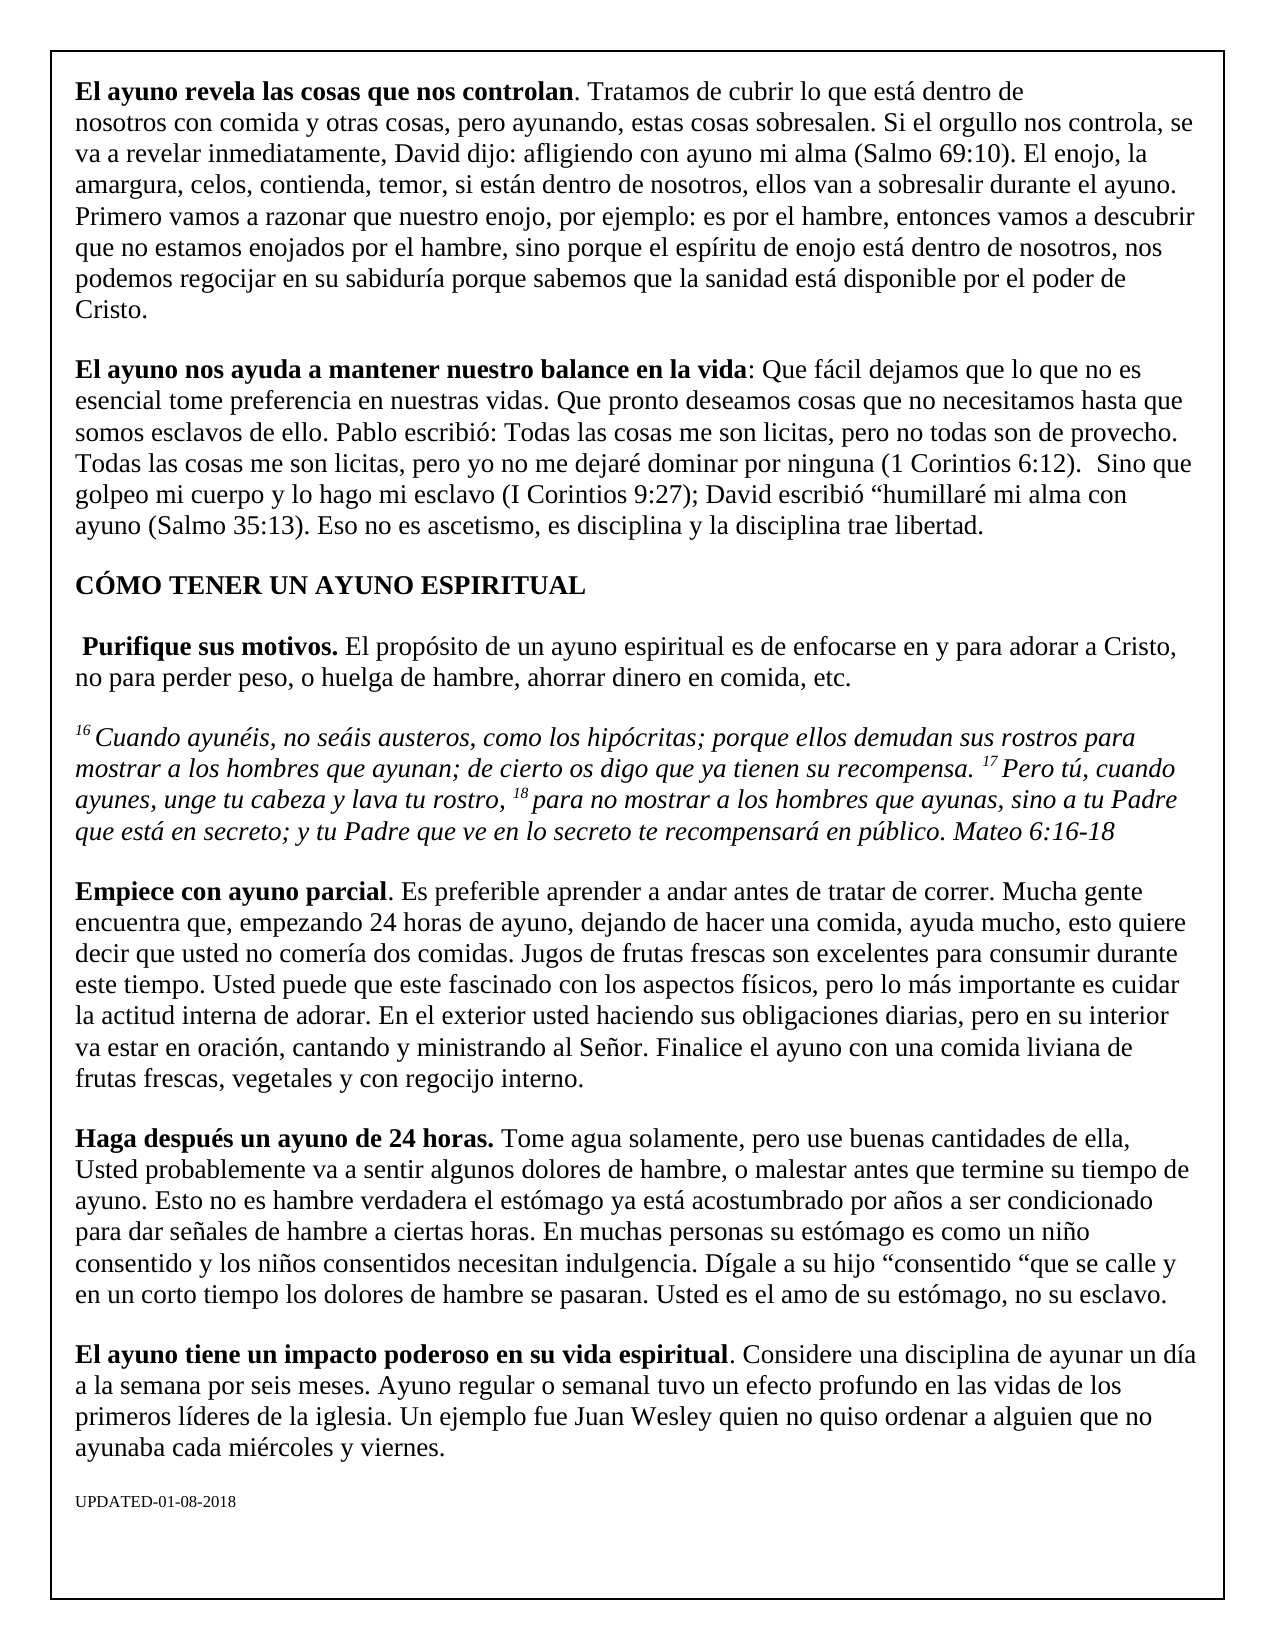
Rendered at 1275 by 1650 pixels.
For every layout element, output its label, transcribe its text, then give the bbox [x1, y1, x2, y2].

text CÓMO TENER UN AYUNO ESPIRITUAL [75, 569, 1200, 601]
text Haga después un ayuno de 24 horas. Tome agua solamente, pero use buenas cantidades de ella, Usted probablemente va a sentir algunos dolores de hambre, o malestar antes que termine su tiempo de ayuno. Esto no es hambre verdadera el estómago ya está acostumbrado por años a ser condicionado para dar señales de hambre a ciertas horas. En muchas personas su estómago es como un niño consentido y los niños consentidos necesitan indulgencia. Dígale a su hijo “consentido “que se calle y en un corto tiempo los dolores de hambre se pasaran. Usted es el amo de su estómago, no su esclavo. [75, 1122, 1200, 1309]
text 16 Cuando ayunéis, no seáis austeros, como los hipócritas; porque ellos demudan sus rostros para mostrar a los hombres que ayunan; de cierto os digo que ya tienen su recompensa. 17 Pero tú, cuando ayunes, unge tu cabeza y lava tu rostro, 18 para no mostrar a los hombres que ayunas, sino a tu Padre que está en secreto; y tu Padre que ve en lo secreto te recompensará en público. Mateo 6:16-18 [75, 721, 1200, 846]
text UPDATED-01-08-2018 [75, 1492, 1200, 1511]
text Purifique sus motivos. El propósito de un ayuno espiritual es de enfocarse en y para adorar a Cristo, no para perder peso, o huelga de hambre, ahorrar dinero en comida, etc. [75, 630, 1200, 692]
text Empiece con ayuno parcial. Es preferible aprender a andar antes de tratar de correr. Mucha gente encuentra que, empezando 24 horas de ayuno, dejando de hacer una comida, ayuda mucho, esto quiere decir que usted no comería dos comidas. Jugos de frutas frescas son excelentes para consumir durante este tiempo. Usted puede que este fascinado con los aspectos físicos, pero lo más importante es cuidar la actitud interna de adorar. En el exterior usted haciendo sus obligaciones diarias, pero en su interior va estar en oración, cantando y ministrando al Señor. Finalice el ayuno con una comida liviana de frutas frescas, vegetales y con regocijo interno. [75, 875, 1200, 1093]
text El ayuno revela las cosas que nos controlan. Tratamos de cubrir lo que está dentro de nosotros con comida y otras cosas, pero ayunando, estas cosas sobresalen. Si el orgullo nos controla, se va a revelar inmediatamente, David dijo: afligiendo con ayuno mi alma (Salmo 69:10). El enojo, la amargura, celos, contienda, temor, si están dentro de nosotros, ellos van a sobresalir durante el ayuno. Primero vamos a razonar que nuestro enojo, por ejemplo: es por el hambre, entonces vamos a descubrir que no estamos enojados por el hambre, sino porque el espíritu de enojo está dentro de nosotros, nos podemos regocijar en su sabiduría porque sabemos que la sanidad está disponible por el poder de Cristo. [75, 75, 1200, 324]
text El ayuno nos ayuda a mantener nuestro balance en la vida: Que fácil dejamos que lo que no es esencial tome preferencia en nuestras vidas. Que pronto deseamos cosas que no necesitamos hasta que somos esclavos de ello. Pablo escribió: Todas las cosas me son licitas, pero no todas son de provecho. Todas las cosas me son licitas, pero yo no me dejaré dominar por ninguna (1 Corintios 6:12). Sino que golpeo mi cuerpo y lo hago mi esclavo (I Corintios 9:27); David escribió “humillaré mi alma con ayuno (Salmo 35:13). Eso no es ascetismo, es disciplina y la disciplina trae libertad. [75, 353, 1200, 540]
text El ayuno tiene un impacto poderoso en su vida espiritual. Considere una disciplina de ayunar un día a la semana por seis meses. Ayuno regular o semanal tuvo un efecto profundo en las vidas de los primeros líderes de la iglesia. Un ejemplo fue Juan Wesley quien no quiso ordenar a alguien que no ayunaba cada miércoles y viernes. [75, 1338, 1200, 1463]
